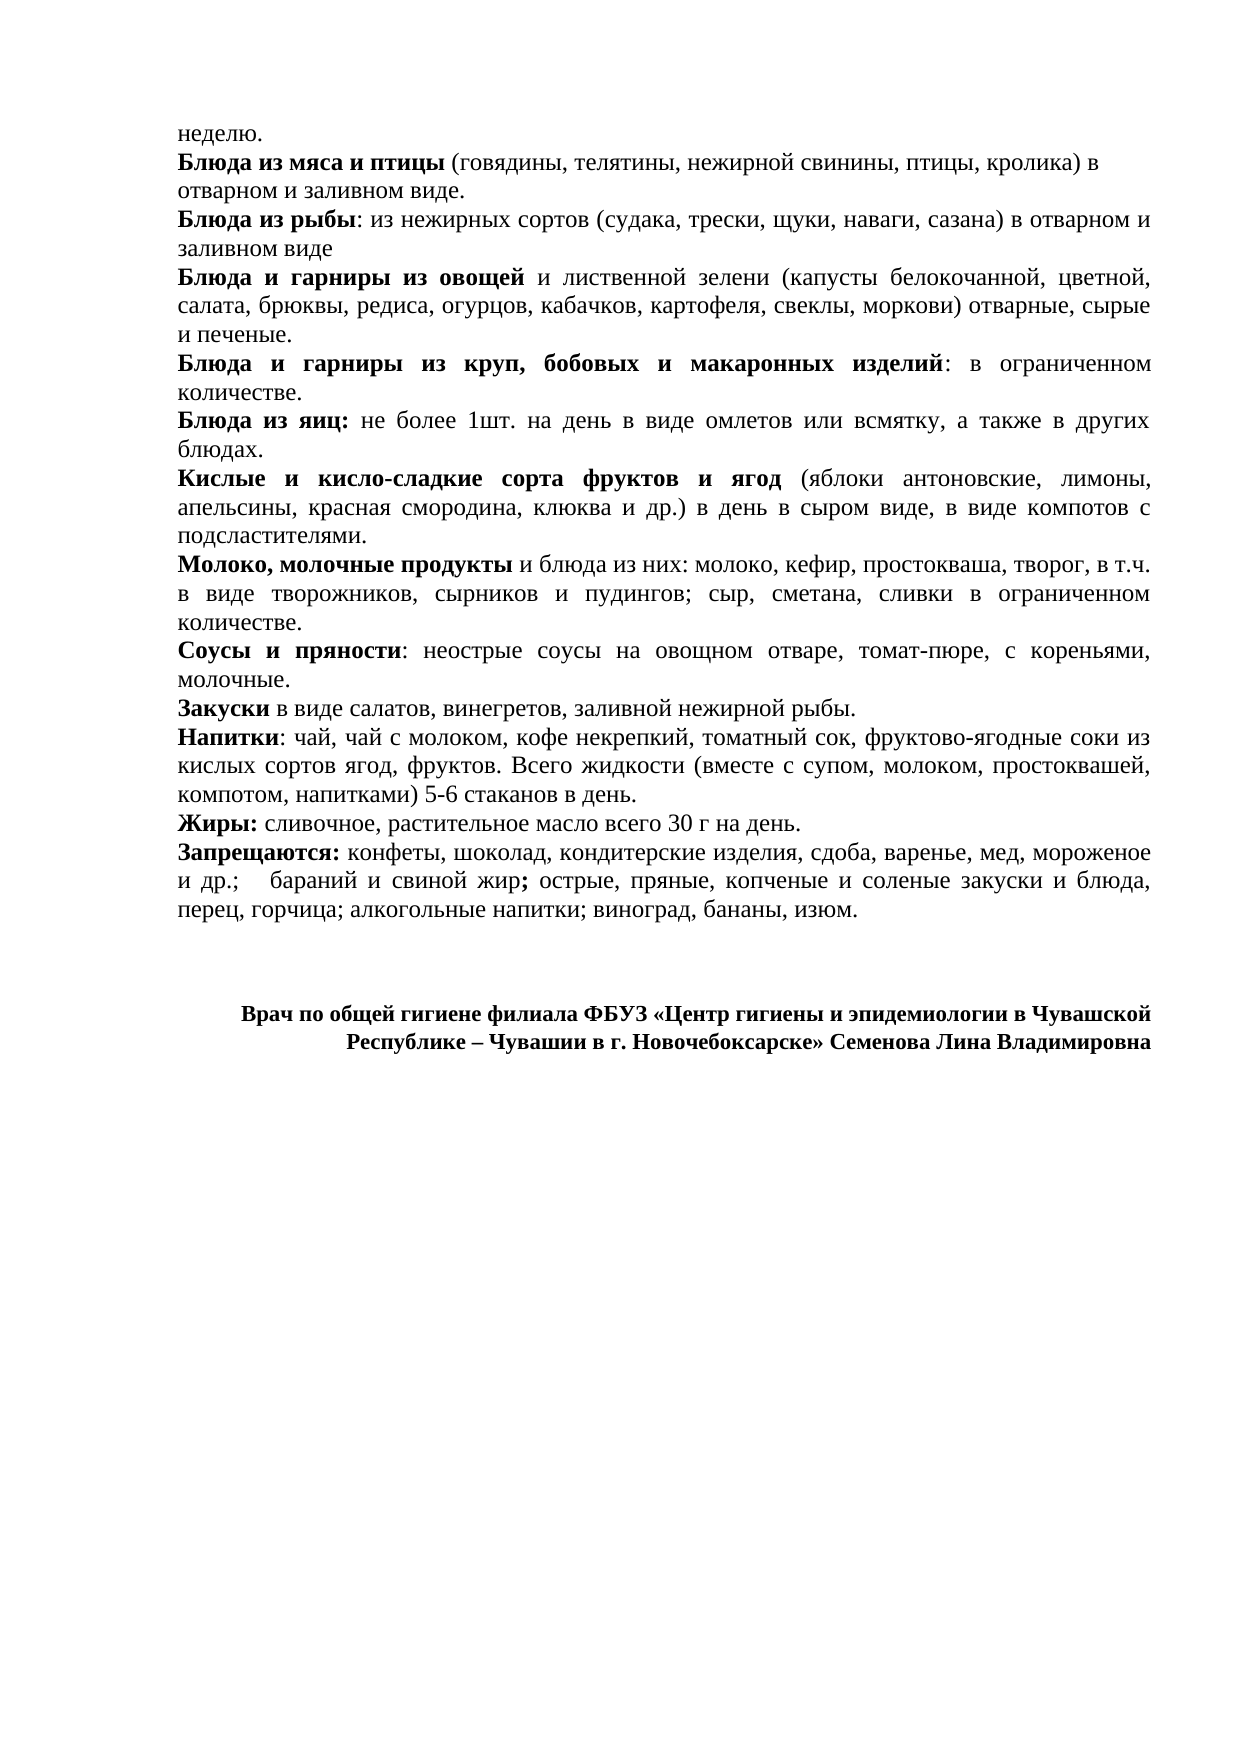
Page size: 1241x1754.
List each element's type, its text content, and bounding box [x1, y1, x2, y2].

text Напитки: чай, чай с молоком, кофе некрепкий, томатный сок, фруктово-ягодные соки из кислых сортов ягод, фруктов. Всего жидкости (вместе с супом, молоком, простоквашей, компотом, напитками) 5-6 стаканов в день. [177, 722, 1152, 808]
text Кислые и кисло-сладкие сорта фруктов и ягод (яблоки антоновские, лимоны, апельсины, красная смородина, клюква и др.) в день в сыром виде, в виде компотов с подсластителями. [177, 463, 1152, 549]
text Блюда из яиц: не более 1шт. на день в виде омлетов или всмятку, а также в других блюдах. [177, 406, 1152, 463]
text Блюда и гарниры из овощей и лиственной зелени (капусты белокочанной, цветной, салата, брюквы, редиса, огурцов, кабачков, картофеля, свеклы, моркови) отварные, сырые и печеные. [177, 262, 1152, 348]
text Врач по общей гигиене филиала ФБУЗ «Центр гигиены и эпидемиологии в Чувашской Республике – Чувашии в г. Новочебоксарске» Семенова Лина Владимировна [177, 1000, 1152, 1054]
text Запрещаются: конфеты, шоколад, кондитерские изделия, сдоба, варенье, мед, мороженое и др.; бараний и свиной жир; острые, пряные, копченые и соленые закуски и блюда, перец, горчица; алкогольные напитки; виноград, бананы, изюм. [177, 837, 1152, 923]
text Жиры: сливочное, растительное масло всего на день. [177, 808, 1152, 837]
text Блюда и гарниры из круп, бобовых и макаронных изделий: в ограниченном количестве. [177, 348, 1152, 406]
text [177, 118, 1152, 147]
text Блюда из мяса и птицы (говядины, телятины, нежирной свинины, птицы, кролика) в отварном и заливном виде. [177, 147, 1152, 204]
text Соусы и пряности: неострые соусы на овощном отваре, томат-пюре, с кореньями, молочные. [177, 636, 1152, 693]
text Закуски в виде салатов, винегретов, заливной нежирной рыбы. [177, 693, 1152, 722]
text Блюда из рыбы: из нежирных сортов (судака, трески, щуки, наваги, сазана) в отварном и заливном виде [177, 204, 1152, 262]
text Молоко, молочные продукты и блюда из них: молоко, кефир, простокваша, творог, в т.ч. в виде творожников, сырников и пудингов; сыр, сметана, сливки в ограниченном количестве. [177, 549, 1152, 636]
